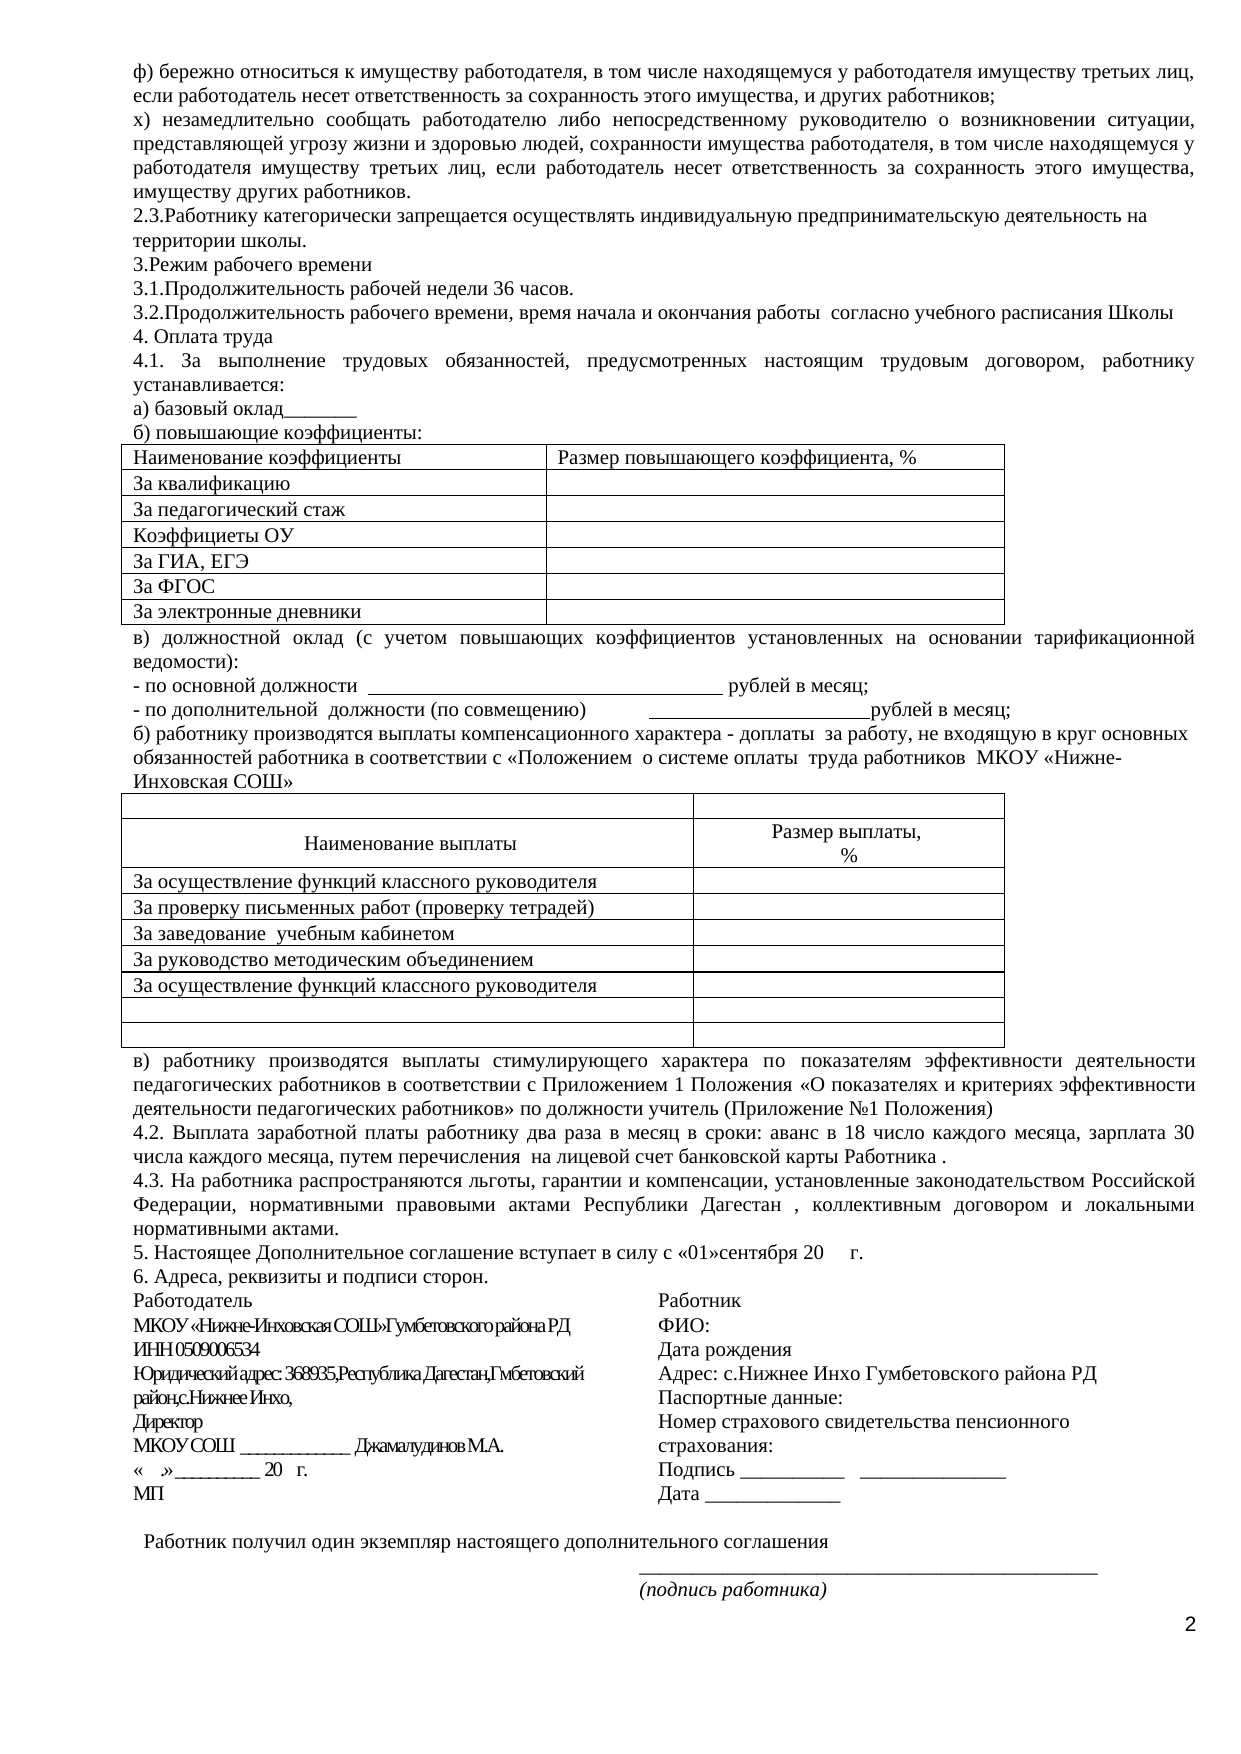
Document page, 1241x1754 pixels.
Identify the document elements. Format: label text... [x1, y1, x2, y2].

text х) незамедлительно сообщать работодателю либо непосредственному руководителю о возникновении ситуации, представляющей угрозу жизни и здоровью людей, сохранности имущества работодателя, в том числе находящемуся у работодателя имуществу третьих лиц, если работодатель несет ответственность за сохранность этого имущества, имуществу других работников. [133, 107, 1196, 203]
text 4. Оплата труда [133, 324, 1196, 348]
text - по основной должности рублей в месяц; [133, 673, 1196, 697]
table_cell За ГИА, ЕГЭ [122, 548, 546, 573]
table_cell За руководство методическим объединением [122, 946, 693, 971]
text Работник получил один экземпляр настоящего дополнительного соглашения [133, 1529, 1196, 1553]
text 4.3. На работника распространяются льготы, гарантии и компенсации, установленные законодательством Российской Федерации, нормативными правовыми актами Республики Дагестан , коллективным договором и локальными нормативными актами. [133, 1168, 1196, 1240]
table_cell [547, 496, 1004, 521]
table_cell За педагогический стаж [122, 496, 546, 521]
text 5. Настоящее Дополнительное соглашение вступает в силу с «01»сентября 20 г. [133, 1240, 1196, 1264]
table_cell [694, 1023, 1004, 1047]
table_header Работник ФИО: Дата рождения Адрес: с.Нижнее Инхо Гумбетовского района РД Паспортные данные: Номер страхового свидетельства пенсионного страхования: Подпись __________ ______________ Дата _____________ [639, 1289, 1164, 1529]
text а) базовый оклад_______ [133, 396, 1196, 420]
table_cell За ФГОС [122, 574, 546, 598]
text в) должностной оклад (с учетом повышающих коэффициентов установленных на основании тарификационной ведомости): [133, 624, 1196, 673]
table_cell [694, 920, 1004, 945]
table_header Размер повышающего коэффициента, % [547, 445, 1004, 469]
text б) повышающие коэффициенты: [133, 420, 1196, 444]
table_cell [547, 470, 1004, 495]
text ____________________________________________ [639, 1553, 1196, 1577]
table_cell [122, 1023, 693, 1047]
text б) работнику производятся выплаты компенсационного характера - доплаты за работу, не входящую в круг основных обязанностей работника в соответствии с «Положением о системе оплаты труда работников МКОУ «Нижне-Инховская СОШ» [133, 721, 1196, 793]
table_cell За заведование учебным кабинетом [122, 920, 693, 945]
text - по дополнительной должности (по совмещению) рублей в месяц; [133, 697, 1196, 721]
table_cell [694, 998, 1004, 1022]
table_header [694, 794, 1004, 818]
table_cell За осуществление функций классного руководителя [122, 973, 693, 997]
table_cell [694, 894, 1004, 919]
text 4.1. За выполнение трудовых обязанностей, предусмотренных настоящим трудовым договором, работнику устанавливается: [133, 348, 1196, 396]
text 6. Адреса, реквизиты и подписи сторон. [133, 1264, 1196, 1288]
text в) работнику производятся выплаты стимулирующего характера по показателям эффективности деятельности педагогических работников в соответствии с Приложением 1 Положения «О показателях и критериях эффективности деятельности педагогических работников» по должности учитель (Приложение №1 Положения) [133, 1048, 1196, 1120]
table_cell [694, 973, 1004, 997]
table_cell [547, 522, 1004, 547]
text 3.2.Продолжительность рабочего времени, время начала и окончания работы согласно учебного расписания Школы [133, 300, 1196, 324]
table_cell За квалификацию [122, 470, 546, 495]
text 3.1.Продолжительность рабочей недели 36 часов. [133, 276, 1196, 300]
table_cell [547, 600, 1004, 623]
table_header [122, 794, 693, 818]
text ф) бережно относиться к имуществу работодателя, в том числе находящемуся у работодателя имуществу третьих лиц, если работодатель несет ответственность за сохранность этого имущества, и других работников; [133, 59, 1196, 107]
table_cell [694, 946, 1004, 971]
table_header Наименование коэффициенты [122, 445, 546, 469]
text (подпись работника) [639, 1577, 1196, 1601]
text 2.3.Работнику категорически запрещается осуществлять индивидуальную предпринимательскую деятельность на территории школы. [133, 203, 1196, 252]
table_cell [547, 574, 1004, 598]
table_cell Размер выплаты, % [694, 819, 1004, 867]
table_cell За осуществление функций классного руководителя [122, 868, 693, 893]
table_cell Наименование выплаты [122, 819, 693, 867]
text 4.2. Выплата заработной платы работнику два раза в месяц в сроки: аванс в 18 число каждого месяца, зарплата 30 числа каждого месяца, путем перечисления на лицевой счет банковской карты Работника . [133, 1120, 1196, 1168]
table_cell [694, 868, 1004, 893]
table_cell [122, 998, 693, 1022]
table_cell Коэффициеты ОУ [122, 522, 546, 547]
table_header Работодатель МКОУ «Нижне-Инховская СОШ»Гумбетовского района РД ИНН 0509006534 Юридический адрес: 368935,Республика Дагестан,Гмбетовский район,с.Нижнее Инхо, Директор МКОУ СОШ _____________ Джамалудинов М.А. « .» __________ 20 г. МП [122, 1289, 639, 1529]
text 3.Режим рабочего времени [133, 252, 1196, 276]
table_cell За проверку письменных работ (проверку тетрадей) [122, 894, 693, 919]
table_cell За электронные дневники [122, 600, 546, 623]
table_cell [547, 548, 1004, 573]
